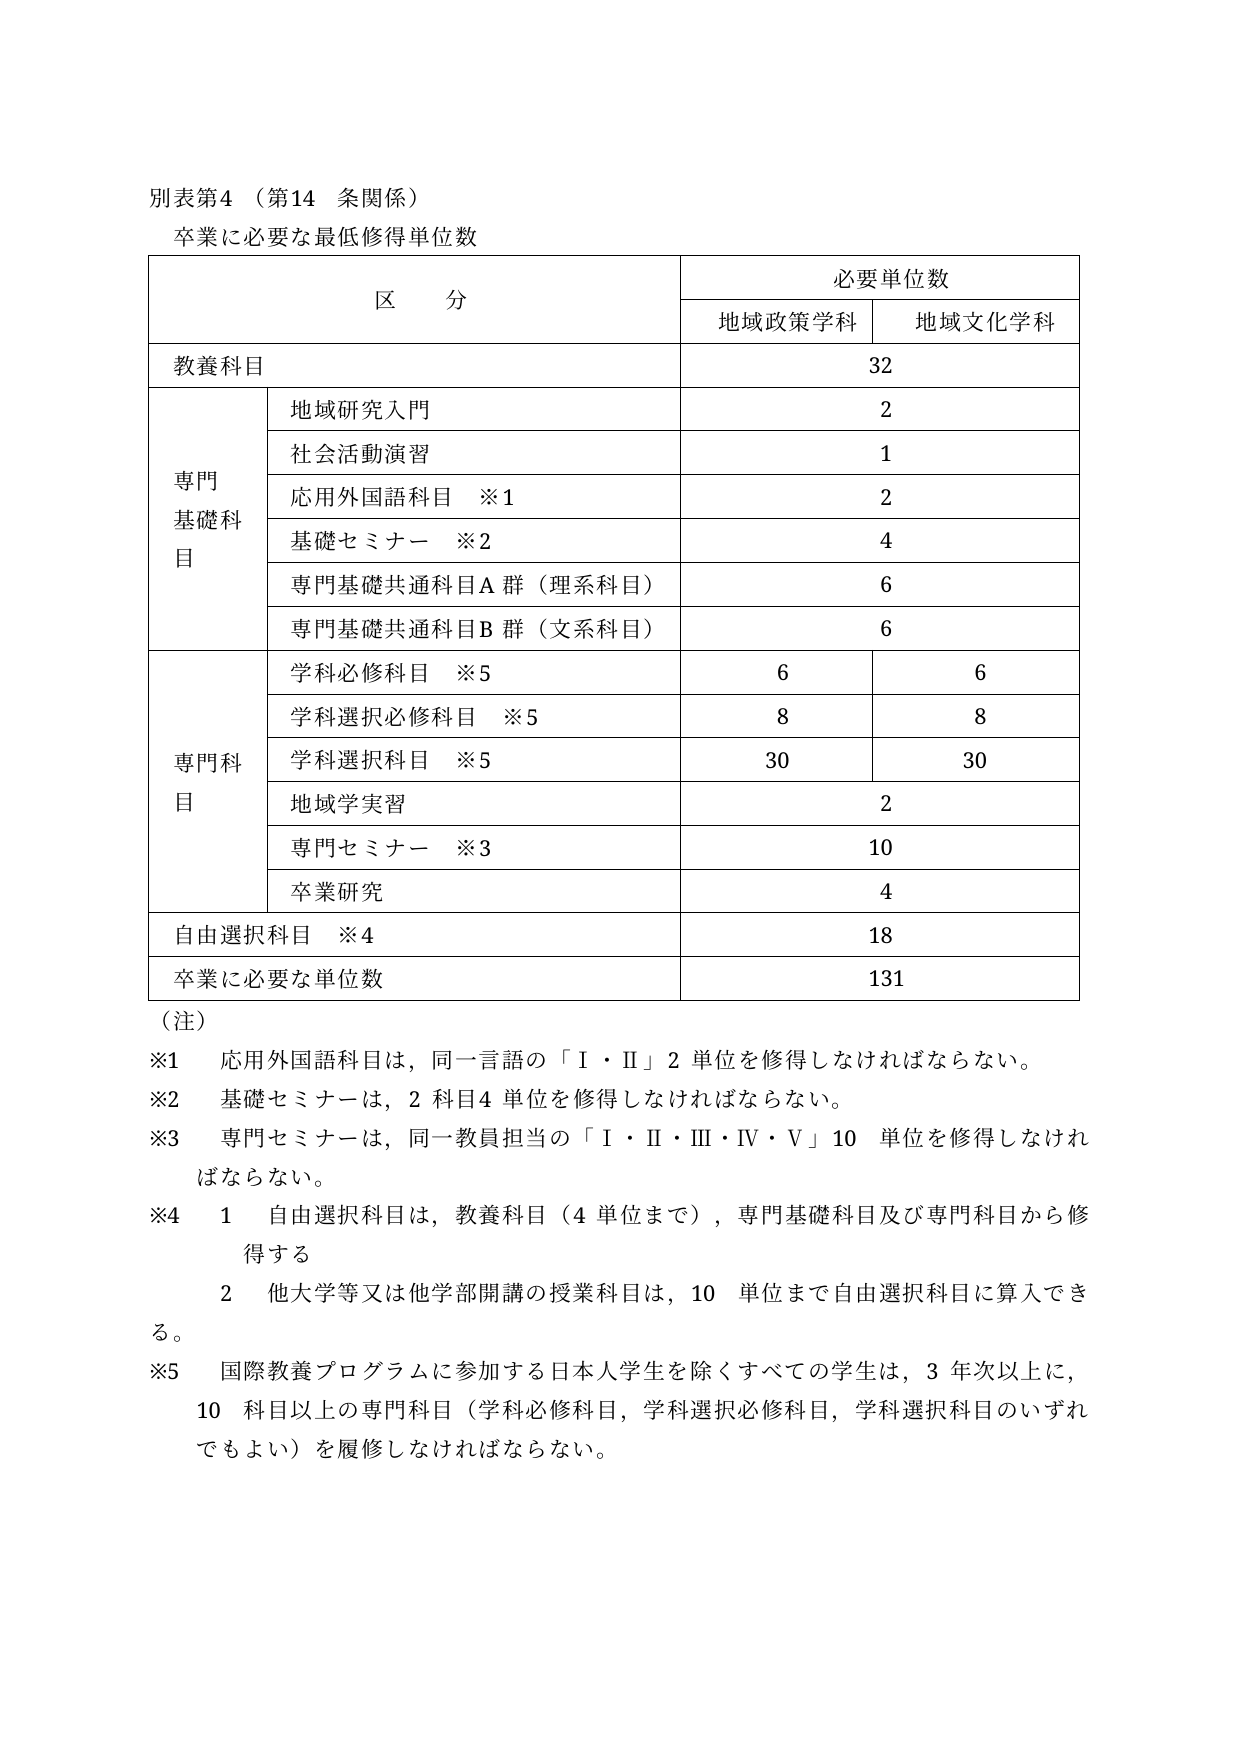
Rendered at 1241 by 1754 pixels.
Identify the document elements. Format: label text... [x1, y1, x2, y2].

text ※5 国際教養プログラムに参加する日本人学生を除くすべての学生は，3年次以上に，10科目以上の専門科目（学科必修科目，学科選択必修科目，学科選択科目のいずれでもよい）を履修しなければならない。 [149, 1350, 1091, 1467]
text ※2 基礎セミナーは，2科目4単位を修得しなければならない。 [149, 1078, 1091, 1117]
text ※1 応用外国語科目は，同一言語の「Ⅰ・Ⅱ」2単位を修得しなければならない。 [149, 1039, 1091, 1078]
table_cell 地域学実習 [268, 782, 680, 825]
table_cell 社会活動演習 [268, 431, 680, 474]
table_cell 4 [681, 870, 1079, 912]
table_cell 地域文化学科 [873, 300, 1079, 343]
table_cell 教養科目 [149, 344, 680, 387]
table_cell 4 [681, 519, 1079, 562]
table_cell 専門科目 [149, 651, 267, 912]
table_cell 30 [681, 738, 872, 781]
table_cell 地域研究入門 [268, 388, 680, 430]
table_cell 6 [681, 607, 1079, 650]
table_cell 卒業研究 [268, 870, 680, 912]
table_cell 卒業に必要な単位数 [149, 957, 680, 1000]
table_cell 2 [681, 475, 1079, 518]
table_cell 専門基礎共通科目A群（理系科目） [268, 563, 680, 606]
text ※4 1 自由選択科目は，教養科目（4単位まで），専門基礎科目及び専門科目から修得する [149, 1195, 1091, 1273]
table_cell 6 [681, 651, 872, 693]
table_cell 2 [681, 782, 1079, 825]
table_header 必要単位数 [681, 256, 1079, 299]
table_cell 8 [681, 695, 872, 737]
table_cell 地域政策学科 [681, 300, 872, 343]
table_cell 専門基礎共通科目B群（文系科目） [268, 607, 680, 650]
text 2 他大学等又は他学部開講の授業科目は，10単位まで自由選択科目に算入できる｡ [149, 1273, 1091, 1350]
table_cell 10 [681, 826, 1079, 868]
text 別表第4（第14条関係） [149, 178, 1091, 216]
table_cell 基礎セミナー ※2 [268, 519, 680, 562]
table_cell 応用外国語科目 ※1 [268, 475, 680, 518]
table_cell 6 [873, 651, 1079, 693]
table_cell 専門 基礎科目 [149, 388, 267, 650]
table_cell 1 [681, 431, 1079, 474]
table_cell 32 [681, 344, 1079, 387]
table_cell 自由選択科目 ※4 [149, 913, 680, 956]
table_cell 6 [681, 563, 1079, 606]
text ※3 専門セミナーは，同一教員担当の「Ⅰ・Ⅱ・Ⅲ・Ⅳ・Ⅴ」10単位を修得しなければならない。 [149, 1117, 1091, 1195]
table_cell 学科必修科目 ※5 [268, 651, 680, 693]
table_header 区 分 [149, 256, 680, 343]
table_cell 131 [681, 957, 1079, 1000]
text 卒業に必要な最低修得単位数 [149, 216, 1091, 255]
table_cell 学科選択科目 ※5 [268, 738, 680, 781]
table_cell 専門セミナー ※3 [268, 826, 680, 868]
table_cell 学科選択必修科目 ※5 [268, 695, 680, 737]
table_cell 30 [873, 738, 1079, 781]
table_cell 2 [681, 388, 1079, 430]
table_cell 18 [681, 913, 1079, 956]
table_cell 8 [873, 695, 1079, 737]
text （注） [149, 1001, 1091, 1039]
